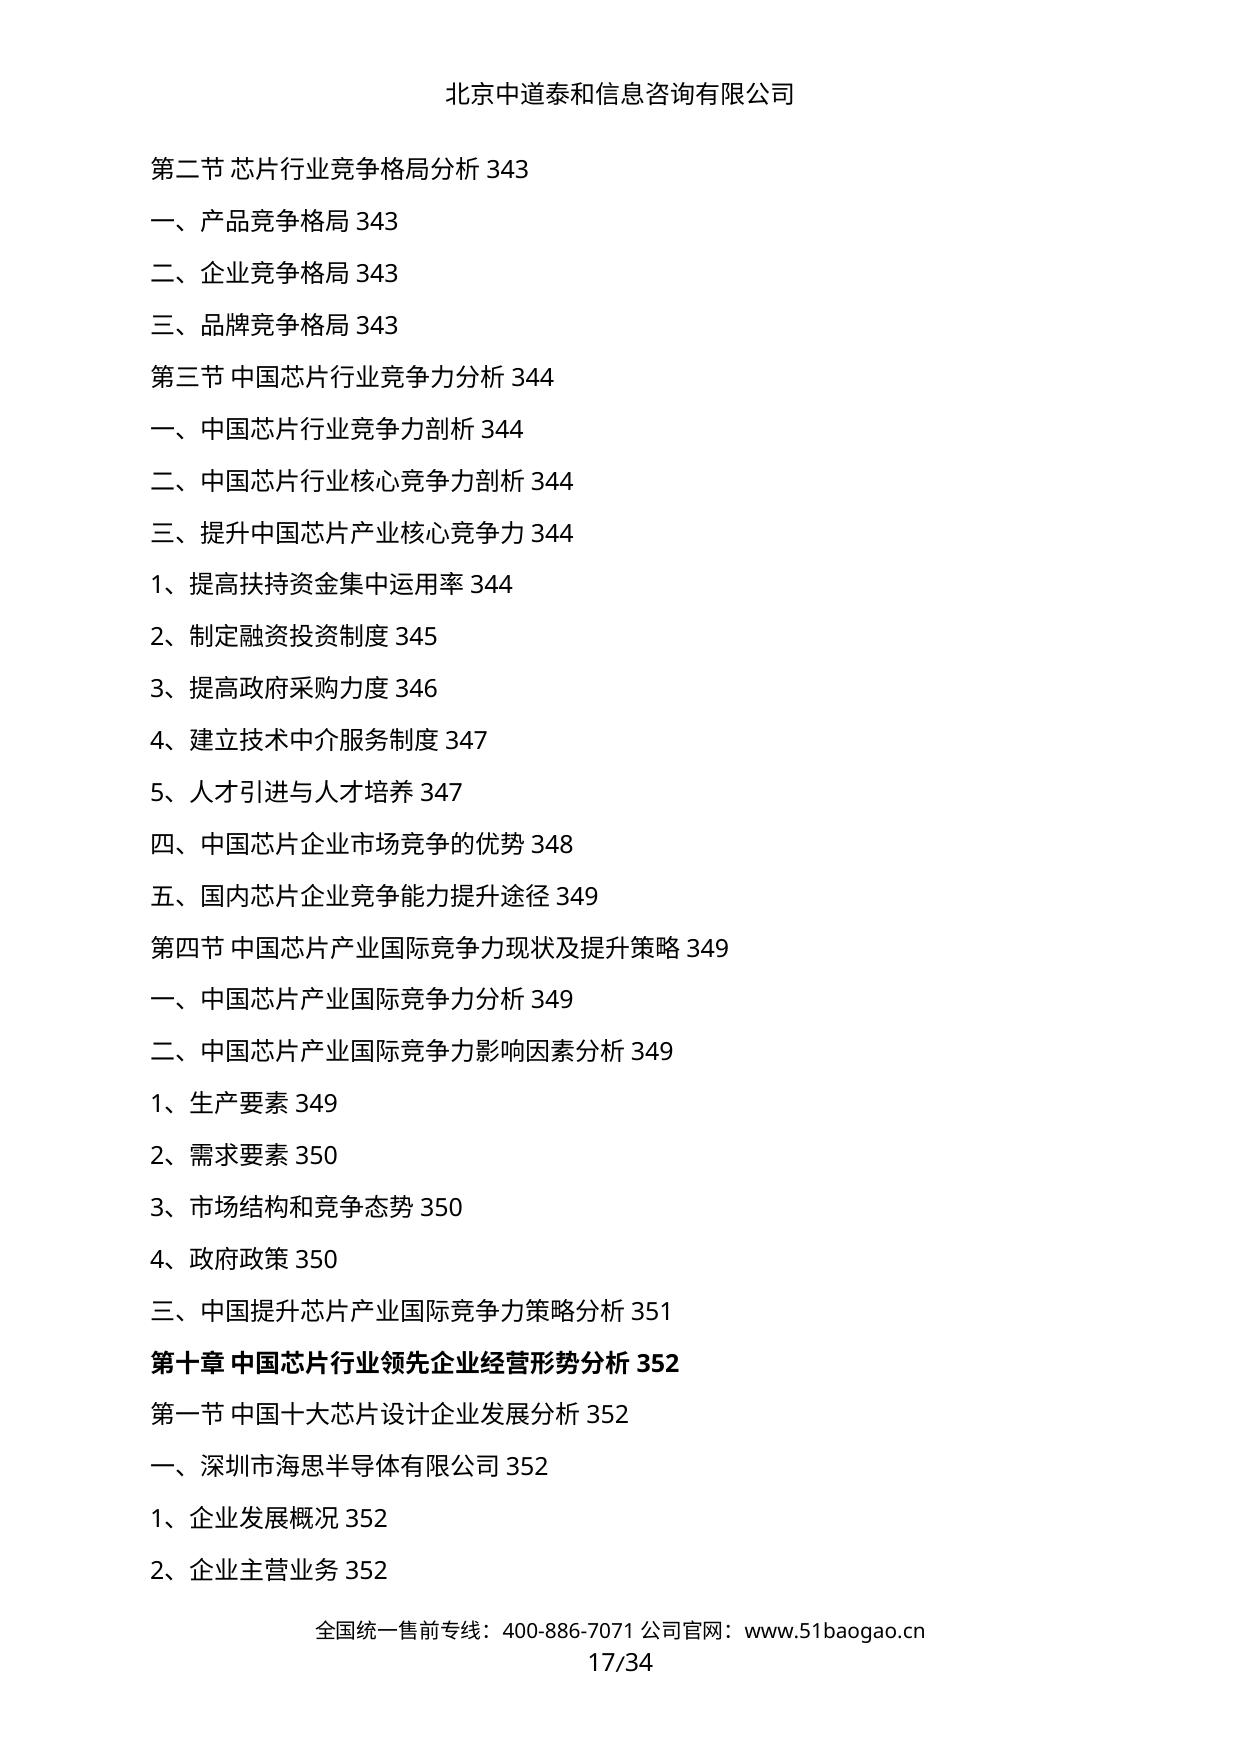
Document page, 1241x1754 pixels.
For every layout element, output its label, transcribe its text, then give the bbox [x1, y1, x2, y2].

text 二、中国芯片产业国际竞争力影响因素分析 349 [150, 1032, 1090, 1068]
text 5、人才引进与人才培养 347 [150, 772, 1090, 809]
text 三、提升中国芯片产业核心竞争力 344 [150, 513, 1090, 549]
text 第一节 中国十大芯片设计企业发展分析 352 [150, 1395, 1090, 1431]
text 1、企业发展概况 352 [150, 1499, 1090, 1535]
text 一、中国芯片行业竞争力剖析 344 [150, 409, 1090, 446]
text 第三节 中国芯片行业竞争力分析 344 [150, 357, 1090, 394]
text 第四节 中国芯片产业国际竞争力现状及提升策略 349 [150, 928, 1090, 964]
text 一、产品竞争格局 343 [150, 202, 1090, 238]
text 第二节 芯片行业竞争格局分析 343 [150, 150, 1090, 186]
text 五、国内芯片企业竞争能力提升途径 349 [150, 876, 1090, 912]
text 一、中国芯片产业国际竞争力分析 349 [150, 980, 1090, 1016]
text 4、建立技术中介服务制度 347 [150, 721, 1090, 757]
text 二、中国芯片行业核心竞争力剖析 344 [150, 461, 1090, 497]
text 2、需求要素 350 [150, 1136, 1090, 1172]
text 3、提高政府采购力度 346 [150, 669, 1090, 705]
text 第十章 中国芯片行业领先企业经营形势分析 352 [150, 1343, 1090, 1379]
text 四、中国芯片企业市场竞争的优势 348 [150, 824, 1090, 861]
text 4、政府政策 350 [150, 1239, 1090, 1276]
text 1、提高扶持资金集中运用率 344 [150, 565, 1090, 601]
text 3、市场结构和竞争态势 350 [150, 1187, 1090, 1224]
text 一、深圳市海思半导体有限公司 352 [150, 1447, 1090, 1483]
text 三、中国提升芯片产业国际竞争力策略分析 351 [150, 1291, 1090, 1327]
text 2、制定融资投资制度 345 [150, 617, 1090, 653]
text 三、品牌竞争格局 343 [150, 306, 1090, 342]
text 1、生产要素 349 [150, 1084, 1090, 1120]
text 2、企业主营业务 352 [150, 1551, 1090, 1587]
text 二、企业竞争格局 343 [150, 254, 1090, 290]
